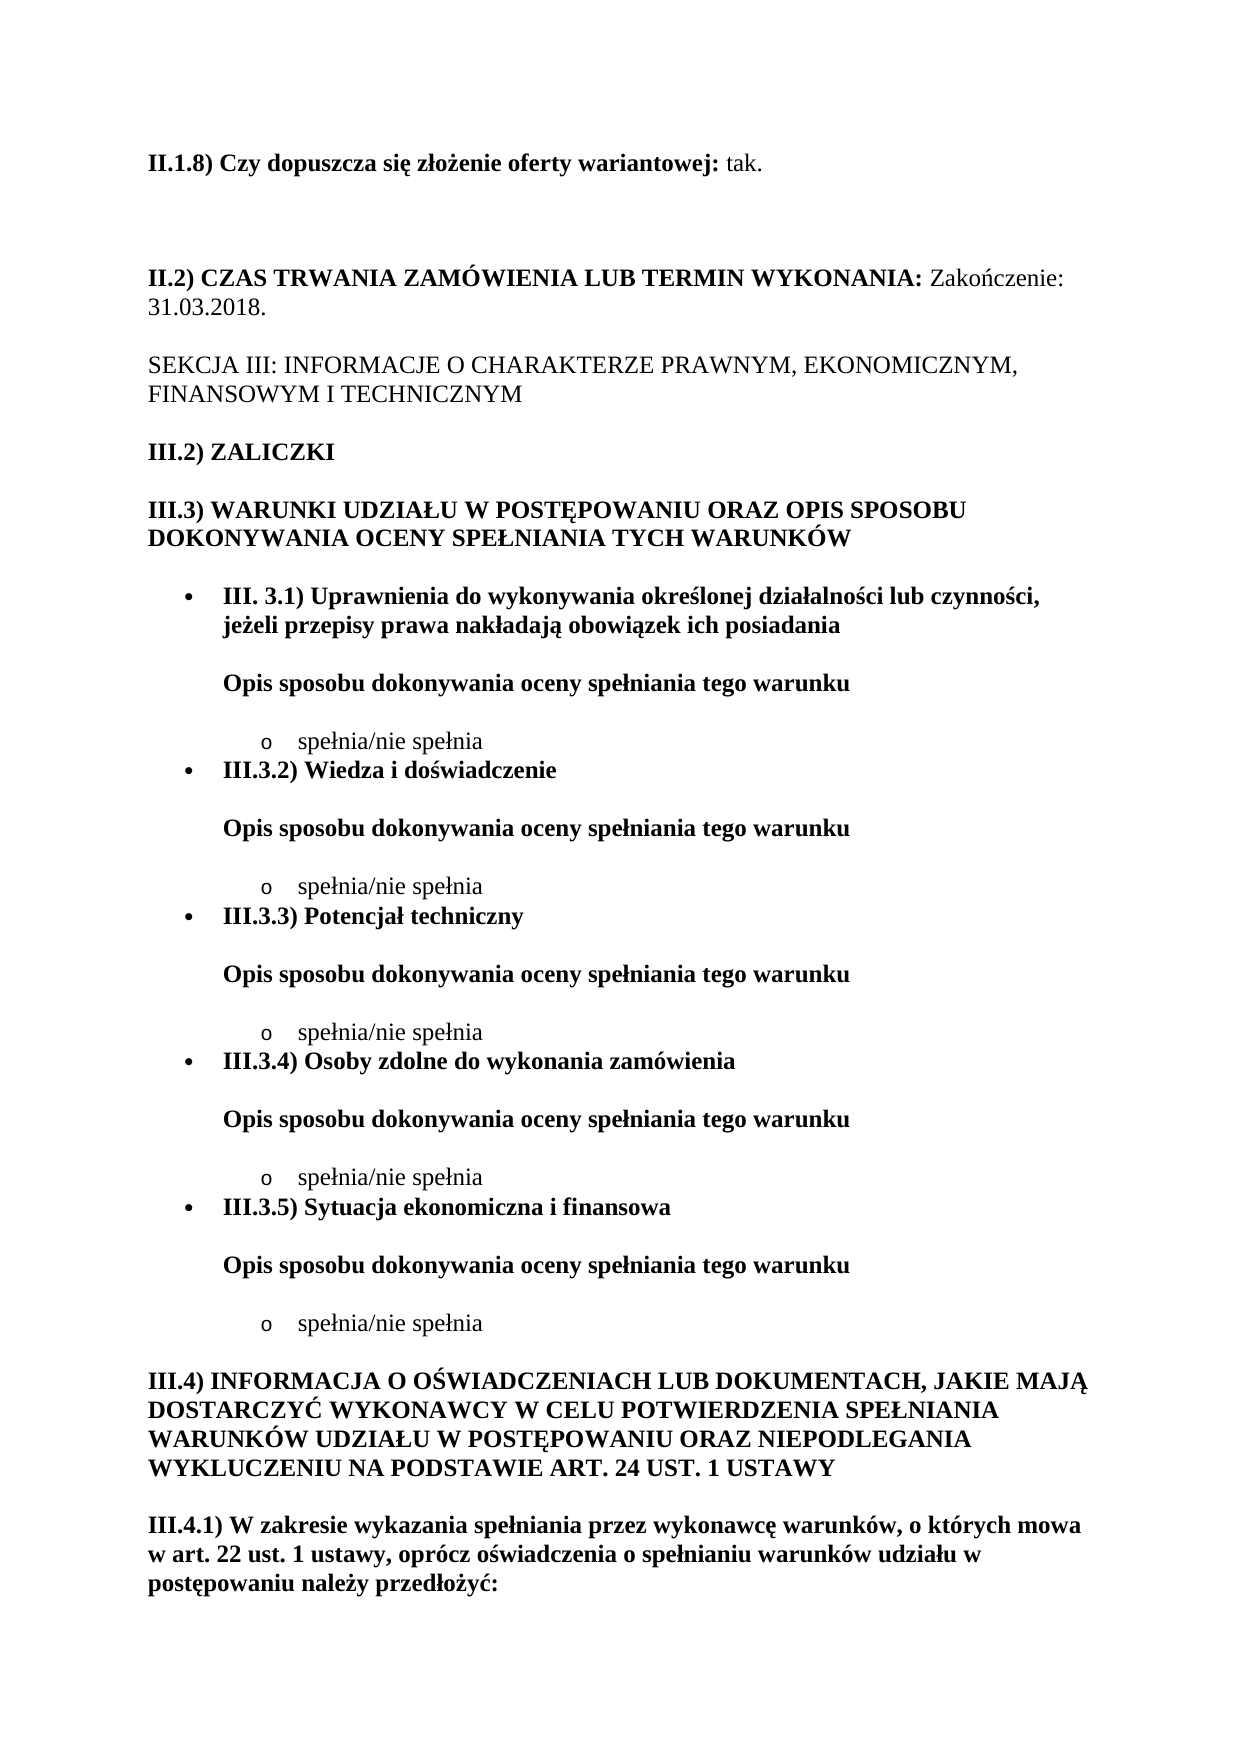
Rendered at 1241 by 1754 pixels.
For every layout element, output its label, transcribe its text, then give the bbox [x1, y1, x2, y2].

list spełnia/nie spełnia [260, 726, 1093, 756]
text III.4.1) W zakresie wykazania spełniania przez wykonawcę warunków, o których mowa w art. 22 ust. 1 ustawy, oprócz oświadczenia o spełnianiu warunków udziału w postępowaniu należy przedłożyć: [148, 1511, 1093, 1597]
text SEKCJA III: INFORMACJE O CHARAKTERZE PRAWNYM, EKONOMICZNYM, FINANSOWYM I TECHNICZNYM [148, 350, 1093, 408]
text Opis sposobu dokonywania oceny spełniania tego warunku [223, 959, 1093, 988]
list III.3.4) Osoby zdolne do wykonania zamówienia [185, 1046, 1093, 1075]
list spełnia/nie spełnia [260, 1308, 1093, 1337]
text Opis sposobu dokonywania oceny spełniania tego warunku [223, 813, 1093, 842]
text Opis sposobu dokonywania oceny spełniania tego warunku [223, 1104, 1093, 1133]
list III.3.2) Wiedza i doświadczenie [185, 756, 1093, 784]
text III.4) INFORMACJA O OŚWIADCZENIACH LUB DOKUMENTACH, JAKIE MAJĄ DOSTARCZYĆ WYKONAWCY W CELU POTWIERDZENIA SPEŁNIANIA WARUNKÓW UDZIAŁU W POSTĘPOWANIU ORAZ NIEPODLEGANIA WYKLUCZENIU NA PODSTAWIE ART. 24 UST. 1 USTAWY [148, 1366, 1093, 1481]
list spełnia/nie spełnia [260, 871, 1093, 901]
text II.2) CZAS TRWANIA ZAMÓWIENIA LUB TERMIN WYKONANIA: Zakończenie: 31.03.2018. [148, 263, 1093, 321]
list spełnia/nie spełnia [260, 1017, 1093, 1046]
text III.2) ZALICZKI [148, 437, 1093, 466]
text Opis sposobu dokonywania oceny spełniania tego warunku [223, 1250, 1093, 1278]
list III. 3.1) Uprawnienia do wykonywania określonej działalności lub czynności, jeżeli przepisy prawa nakładają obowiązek ich posiadania [185, 581, 1093, 639]
text III.3) WARUNKI UDZIAŁU W POSTĘPOWANIU ORAZ OPIS SPOSOBU DOKONYWANIA OCENY SPEŁNIANIA TYCH WARUNKÓW [148, 495, 1093, 552]
text Opis sposobu dokonywania oceny spełniania tego warunku [223, 668, 1093, 697]
list III.3.3) Potencjał techniczny [185, 901, 1093, 930]
list spełnia/nie spełnia [260, 1162, 1093, 1192]
list III.3.5) Sytuacja ekonomiczna i finansowa [185, 1192, 1093, 1221]
text II.1.8) Czy dopuszcza się złożenie oferty wariantowej: tak. [148, 148, 1093, 176]
